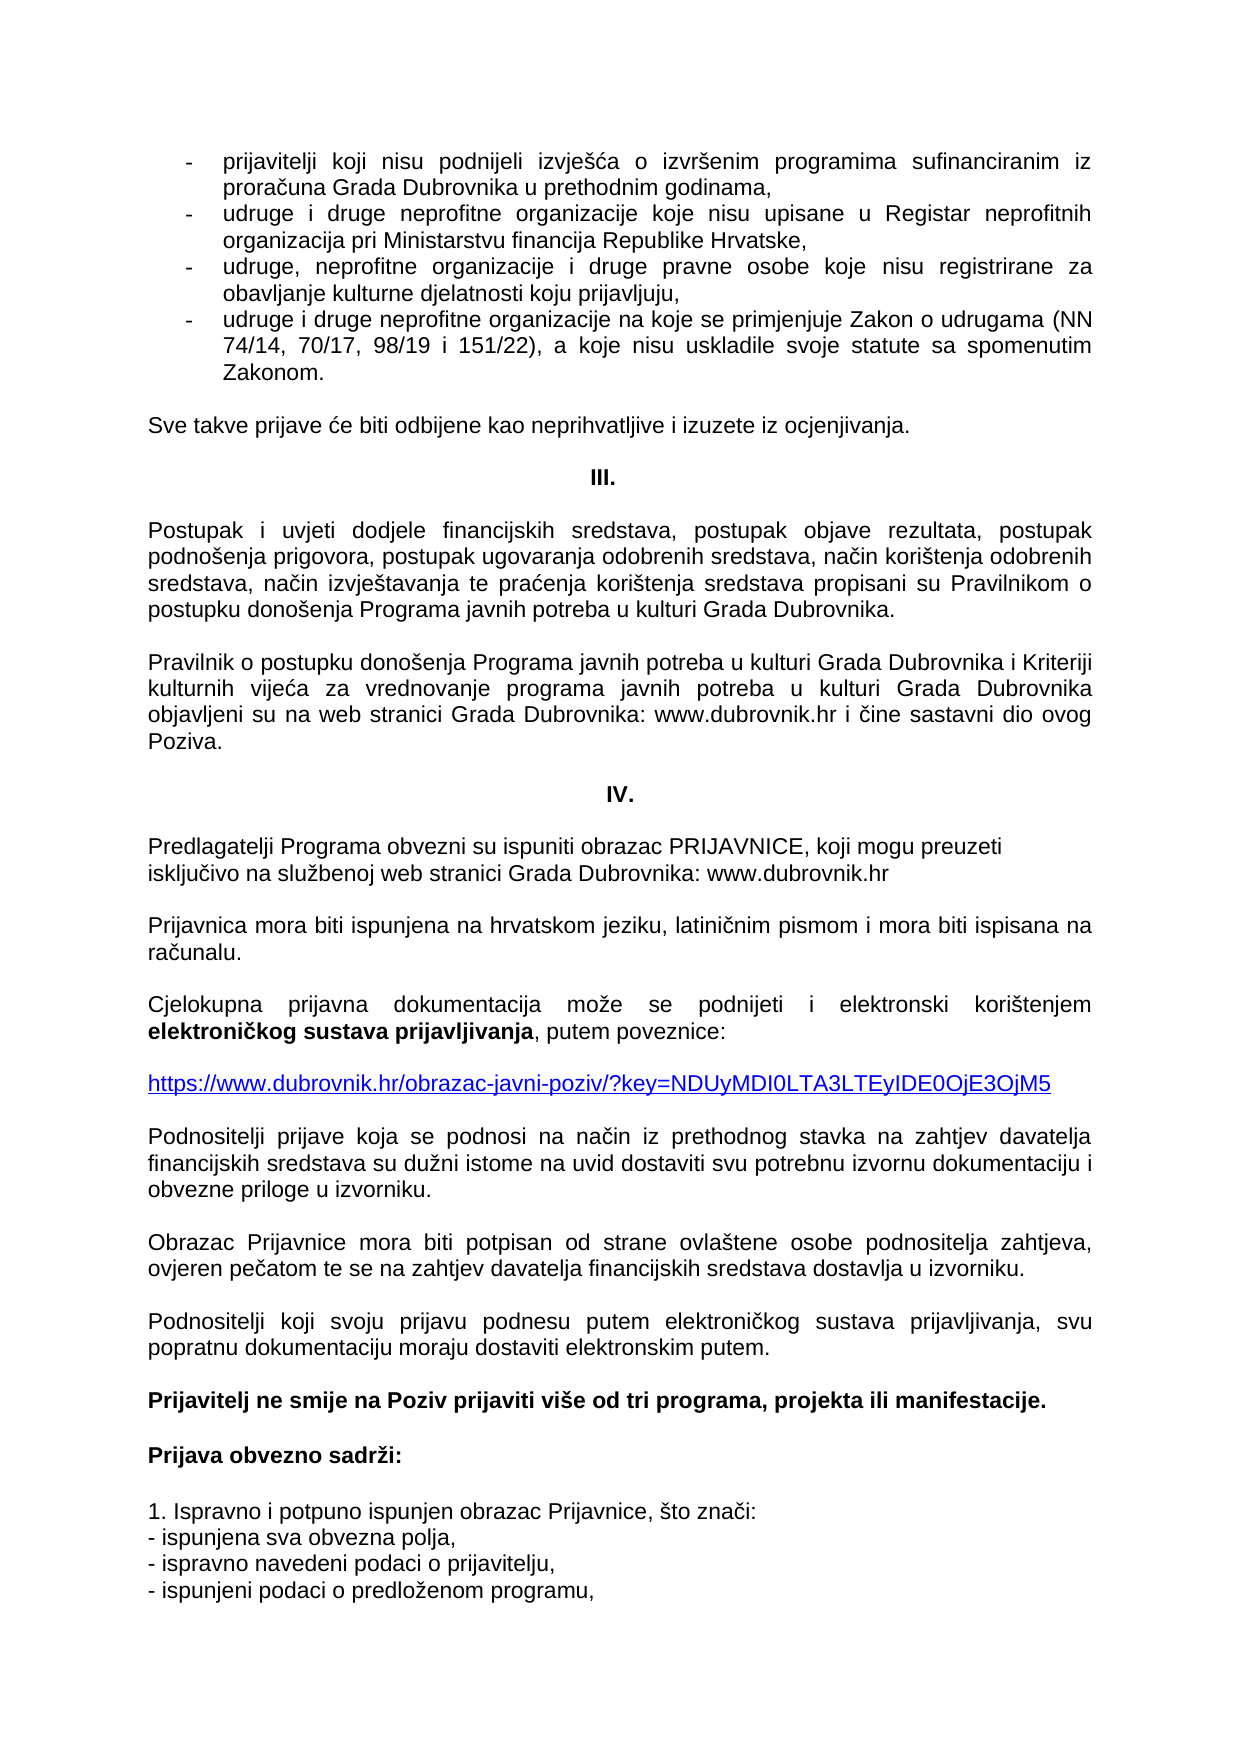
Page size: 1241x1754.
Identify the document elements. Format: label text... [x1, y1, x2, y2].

text Cjelokupna prijavna dokumentacija može se podnijeti i elektronski korištenjem elektroničkog sustava prijavljivanja, putem poveznice: [148, 991, 1093, 1044]
text IV. [148, 781, 1093, 807]
list udruge i druge neprofitne organizacije koje nisu upisane u Registar neprofitnih organizacija pri Ministarstvu financija Republike Hrvatske, [185, 200, 1093, 253]
text Prijava obvezno sadrži: [148, 1442, 1093, 1468]
text Prijavitelj ne smije na Poziv prijaviti više od tri programa, projekta ili manifestacije. [148, 1387, 1093, 1413]
text Postupak i uvjeti dodjele financijskih sredstava, postupak objave rezultata, postupak podnošenja prigovora, postupak ugovaranja odobrenih sredstava, način korištenja odobrenih sredstava, način izvještavanja te praćenja korištenja sredstava propisani su Pravilnikom o postupku donošenja Programa javnih potreba u kulturi Grada Dubrovnika. [148, 517, 1093, 622]
text III. [516, 464, 1093, 491]
text Sve takve prijave će biti odbijene kao neprihvatljive i izuzete iz ocjenjivanja. [148, 412, 1093, 438]
text Pravilnik o postupku donošenja Programa javnih potreba u kulturi Grada Dubrovnika i Kriteriji kulturnih vijeća za vrednovanje programa javnih potreba u kulturi Grada Dubrovnika objavljeni su na web stranici Grada Dubrovnika: www.dubrovnik.hr i čine sastavni dio ovog Poziva. [148, 649, 1093, 754]
text - ispravno navedeni podaci o prijavitelju, [148, 1550, 1093, 1577]
text - ispunjeni podaci o predloženom programu, [148, 1577, 1093, 1603]
text Podnositelji prijave koja se podnosi na način iz prethodnog stavka na zahtjev davatelja financijskih sredstava su dužni istome na uvid dostaviti svu potrebnu izvornu dokumentaciju i obvezne priloge u izvorniku. [148, 1123, 1093, 1202]
text https://www.dubrovnik.hr/obrazac-javni-poziv/?key=NDUyMDI0LTA3LTEyIDE0OjE3OjM5 [148, 1070, 1093, 1097]
list udruge, neprofitne organizacije i druge pravne osobe koje nisu registrirane za obavljanje kulturne djelatnosti koju prijavljuju, [185, 253, 1093, 306]
text Obrazac Prijavnice mora biti potpisan od strane ovlaštene osobe podnositelja zahtjeva, ovjeren pečatom te se na zahtjev davatelja financijskih sredstava dostavlja u izvorniku. [148, 1228, 1093, 1281]
text Predlagatelji Programa obvezni su ispuniti obrazac PRIJAVNICE, koji mogu preuzeti isključivo na službenoj web stranici Grada Dubrovnika: www.dubrovnik.hr [148, 833, 1093, 886]
text - ispunjena sva obvezna polja, [148, 1524, 1093, 1550]
text 1. Ispravno i potpuno ispunjen obrazac Prijavnice, što znači: [148, 1498, 1093, 1524]
list udruge i druge neprofitne organizacije na koje se primjenjuje Zakon o udrugama (NN 74/14, 70/17, 98/19 i 151/22), a koje nisu uskladile svoje statute sa spomenutim Zakonom. [185, 306, 1093, 385]
text Podnositelji koji svoju prijavu podnesu putem elektroničkog sustava prijavljivanja, svu popratnu dokumentaciju moraju dostaviti elektronskim putem. [148, 1308, 1093, 1360]
text Prijavnica mora biti ispunjena na hrvatskom jeziku, latiničnim pismom i mora biti ispisana na računalu. [148, 912, 1093, 965]
list prijavitelji koji nisu podnijeli izvješća o izvršenim programima sufinanciranim iz proračuna Grada Dubrovnika u prethodnim godinama, [185, 148, 1093, 200]
